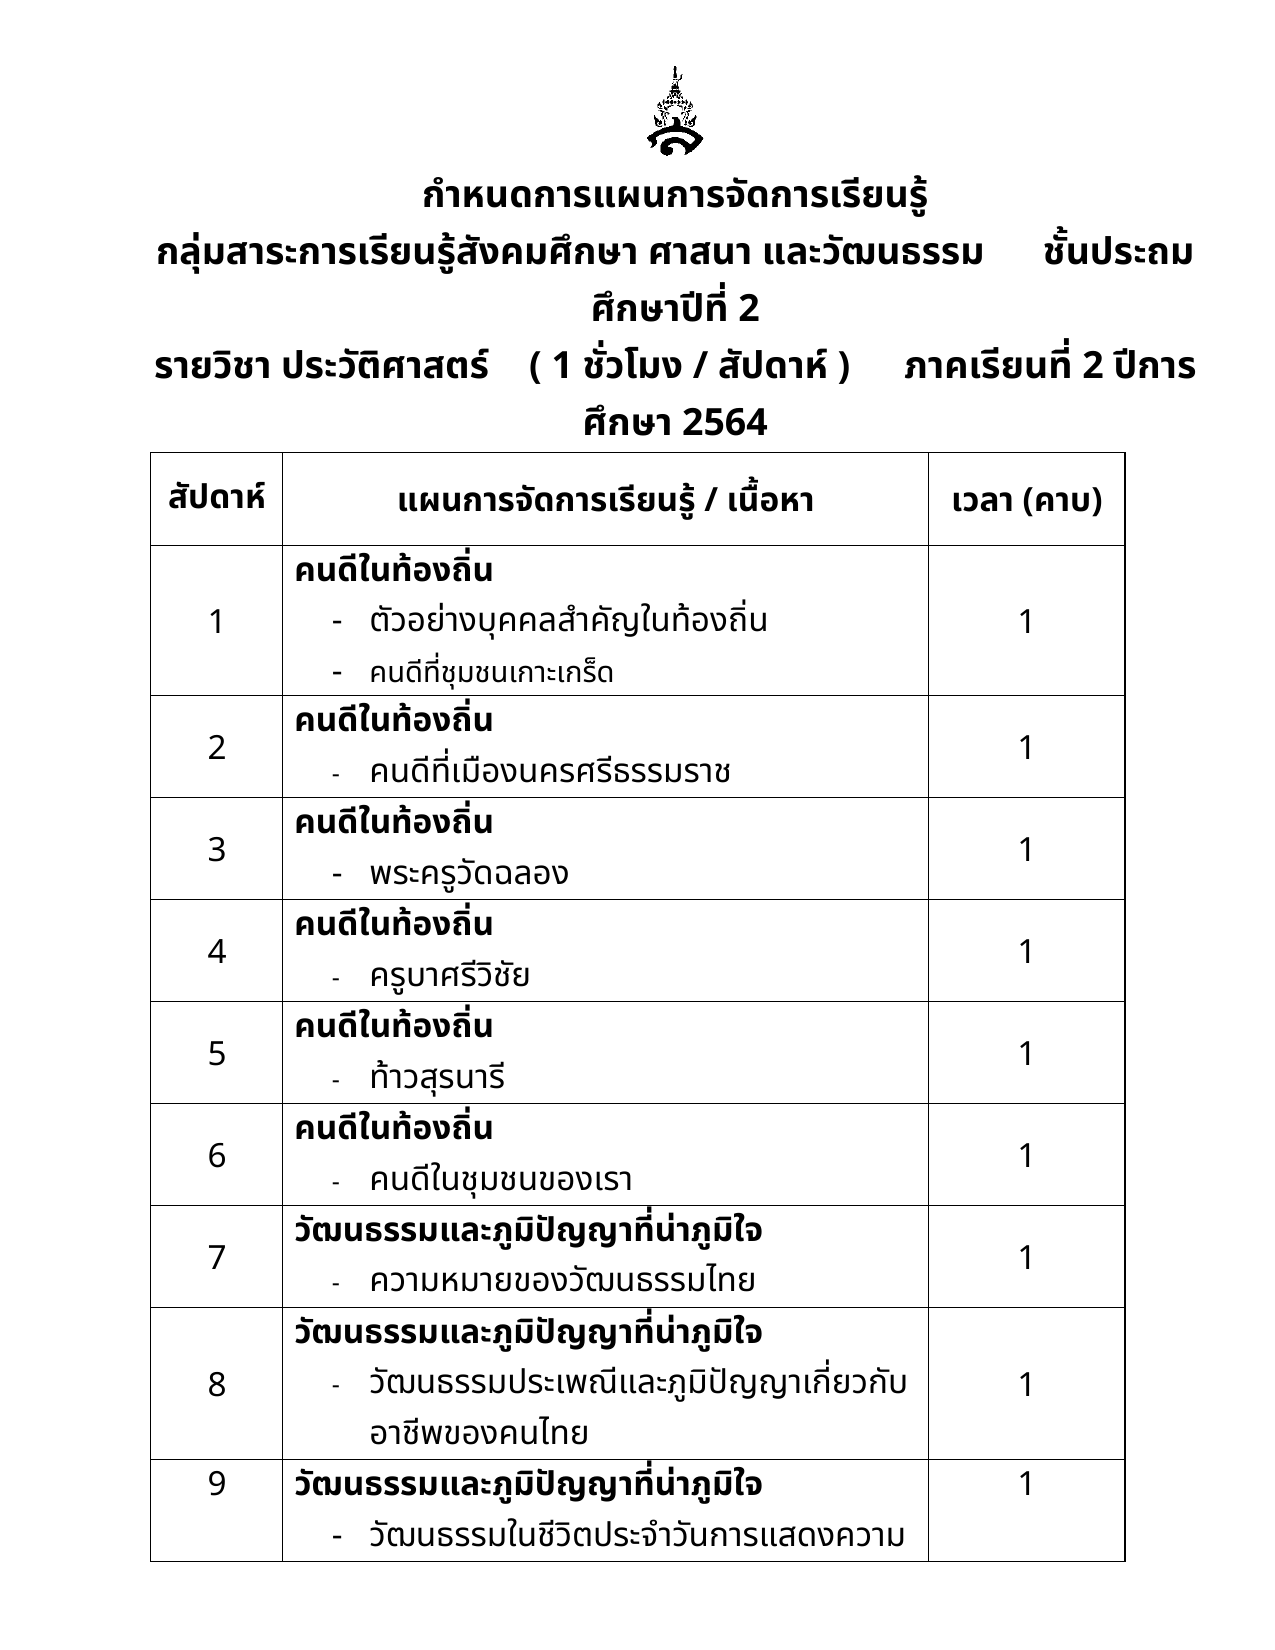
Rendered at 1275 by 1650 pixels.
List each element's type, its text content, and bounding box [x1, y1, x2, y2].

table_cell วัฒนธรรมและภูมิปัญญาที่น่าภูมิใจ ความหมายของวัฒนธรรมไทย [283, 1206, 928, 1307]
text กลุ่มสาระการเรียนรู้สังคมศึกษา ศาสนา และวัฒนธรรม ชั้นประถมศึกษาปีที่ 2 [150, 224, 1200, 338]
table_cell 1 [929, 696, 1124, 797]
table_cell 8 [151, 1308, 282, 1459]
table_cell 1 [929, 1460, 1124, 1561]
table_cell 7 [151, 1206, 282, 1307]
table_cell 1 [151, 546, 282, 695]
table_header สัปดาห์ [151, 453, 282, 544]
table_cell 1 [929, 1104, 1124, 1205]
table_cell คนดีในท้องถิ่น ท้าวสุรนารี [283, 1002, 928, 1103]
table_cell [283, 1460, 928, 1561]
table_cell คนดีในท้องถิ่น พระครูวัดฉลอง [283, 798, 928, 899]
table_cell 1 [929, 1308, 1124, 1459]
table_cell 1 [929, 798, 1124, 899]
table_cell 6 [151, 1104, 282, 1205]
table_cell 1 [929, 900, 1124, 1001]
table_cell 1 [929, 546, 1124, 695]
table_cell 2 [151, 696, 282, 797]
table_cell 1 [929, 1002, 1124, 1103]
table_cell 5 [151, 1002, 282, 1103]
text กำหนดการแผนการจัดการเรียนรู้ [150, 168, 1200, 224]
table_cell คนดีในท้องถิ่น ครูบาศรีวิชัย [283, 900, 928, 1001]
table_cell 9 [151, 1460, 282, 1561]
table_cell คนดีในท้องถิ่น คนดีที่เมืองนครศรีธรรมราช [283, 696, 928, 797]
table_cell 1 [929, 1206, 1124, 1307]
table_header แผนการจัดการเรียนรู้ / เนื้อหา [283, 453, 928, 544]
table_cell คนดีในท้องถิ่น ตัวอย่างบุคคลสำคัญในท้องถิ่น คนดีที่ชุมชนเกาะเกร็ด [283, 546, 928, 695]
table_cell 4 [151, 900, 282, 1001]
table_cell 3 [151, 798, 282, 899]
text รายวิชา ประวัติศาสตร์ ( 1 ชั่วโมง / สัปดาห์ ) ภาคเรียนที่ 2 ปีการศึกษา 2564 [150, 338, 1200, 452]
table_cell คนดีในท้องถิ่น คนดีในชุมชนของเรา [283, 1104, 928, 1205]
table_header เวลา (คาบ) [929, 453, 1124, 544]
table_cell วัฒนธรรมและภูมิปัญญาที่น่าภูมิใจ วัฒนธรรมประเพณีและภูมิปัญญาเกี่ยวกับอาชีพของคนไทย [283, 1308, 928, 1459]
